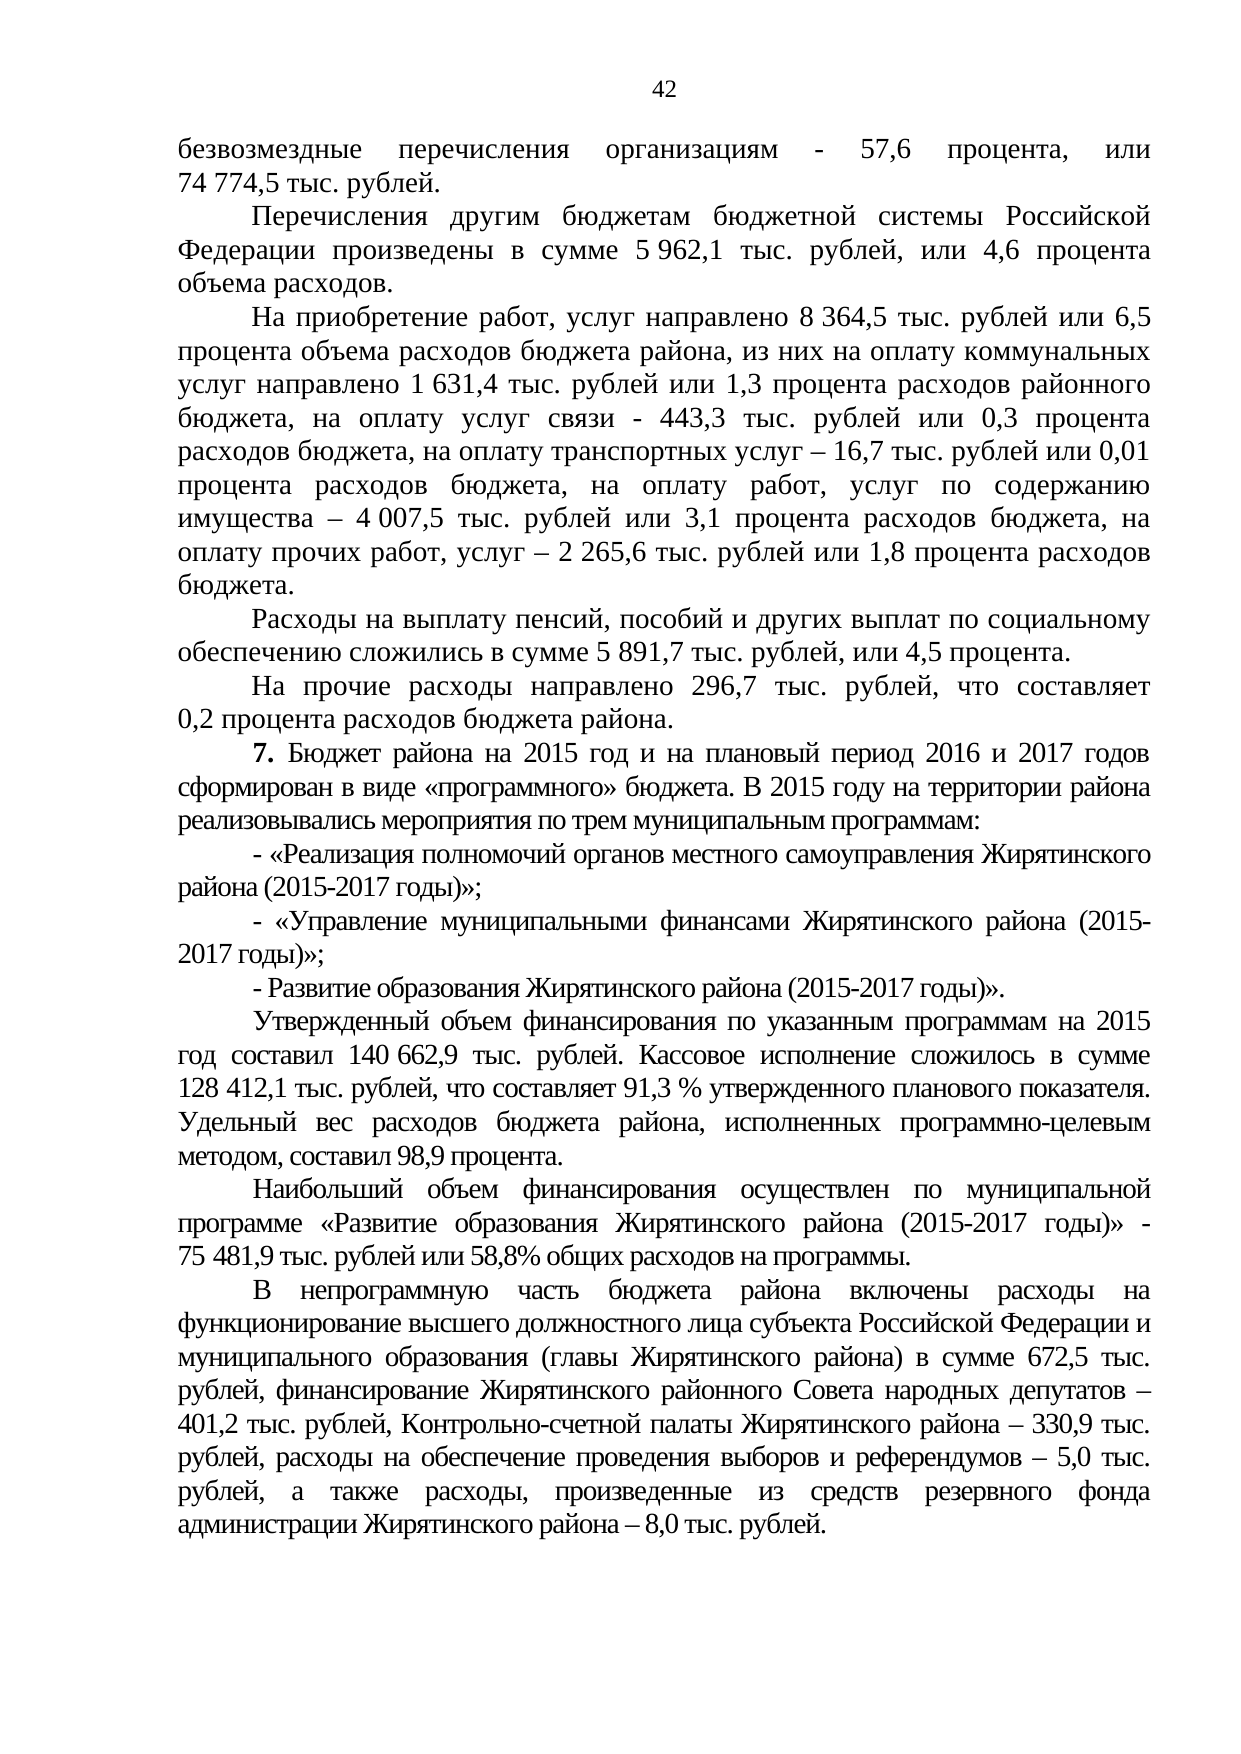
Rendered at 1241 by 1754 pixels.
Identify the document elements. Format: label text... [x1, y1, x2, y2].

text В непрограммную часть бюджета района включены расходы на функционирование высшего должностного лица субъекта Российской Федерации и муниципального образования (главы Жирятинского района) в сумме 672,5 тыс. рублей, финансирование Жирятинского районного Совета народных депутатов – 401,2 тыс. рублей, Контрольно-счетной палаты Жирятинского района – 330,9 тыс. рублей, расходы на обеспечение проведения выборов и референдумов – 5,0 тыс. рублей, а также расходы, произведенные из средств резервного фонда администрации Жирятинского района – 8,0 тыс. рублей. [177, 1272, 1152, 1540]
text Перечисления другим бюджетам бюджетной системы Российской Федерации произведены в сумме 5 962,1 тыс. рублей, или 4,6 процента объема расходов. [177, 198, 1152, 299]
text На прочие расходы направлено 296,7 тыс. рублей, что составляет 0,2 процента расходов бюджета района. [177, 668, 1152, 735]
text Утвержденный объем финансирования по указанным программам на 2015 год составил 140 662,9 тыс. рублей. Кассовое исполнение сложилось в сумме 128 412,1 тыс. рублей, что составляет 91,3 % утвержденного планового показателя. Удельный вес расходов бюджета района, исполненных программно-целевым методом, составил 98,9 процента. [177, 1003, 1152, 1171]
text На приобретение работ, услуг направлено 8 364,5 тыс. рублей или 6,5 процента объема расходов бюджета района, из них на оплату коммунальных услуг направлено 1 631,4 тыс. рублей или 1,3 процента расходов районного бюджета, на оплату услуг связи - 443,3 тыс. рублей или 0,3 процента расходов бюджета, на оплату транспортных услуг – 16,7 тыс. рублей или 0,01 процента расходов бюджета, на оплату работ, услуг по содержанию имущества – 4 007,5 тыс. рублей или 3,1 процента расходов бюджета, на оплату прочих работ, услуг – 2 265,6 тыс. рублей или 1,8 процента расходов бюджета. [177, 299, 1152, 601]
text - Развитие образования Жирятинского района (2015-2017 годы)». [177, 970, 1152, 1003]
text 7. Бюджет района на 2015 год и на плановый период 2016 и 2017 годов сформирован в виде «программного» бюджета. В 2015 году на территории района реализовывались мероприятия по трем муниципальным программам: [177, 735, 1152, 836]
text Расходы на выплату пенсий, пособий и других выплат по социальному обеспечению сложились в сумме 5 891,7 тыс. рублей, или 4,5 процента. [177, 601, 1152, 668]
text - «Реализация полномочий органов местного самоуправления Жирятинского района (2015-2017 годы)»; [177, 836, 1152, 903]
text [177, 131, 1152, 198]
text Наибольший объем финансирования осуществлен по муниципальной программе «Развитие образования Жирятинского района (2015-2017 годы)» - 75 481,9 тыс. рублей или 58,8% общих расходов на программы. [177, 1171, 1152, 1272]
text - «Управление муниципальными финансами Жирятинского района (2015-2017 годы)»; [177, 903, 1152, 970]
